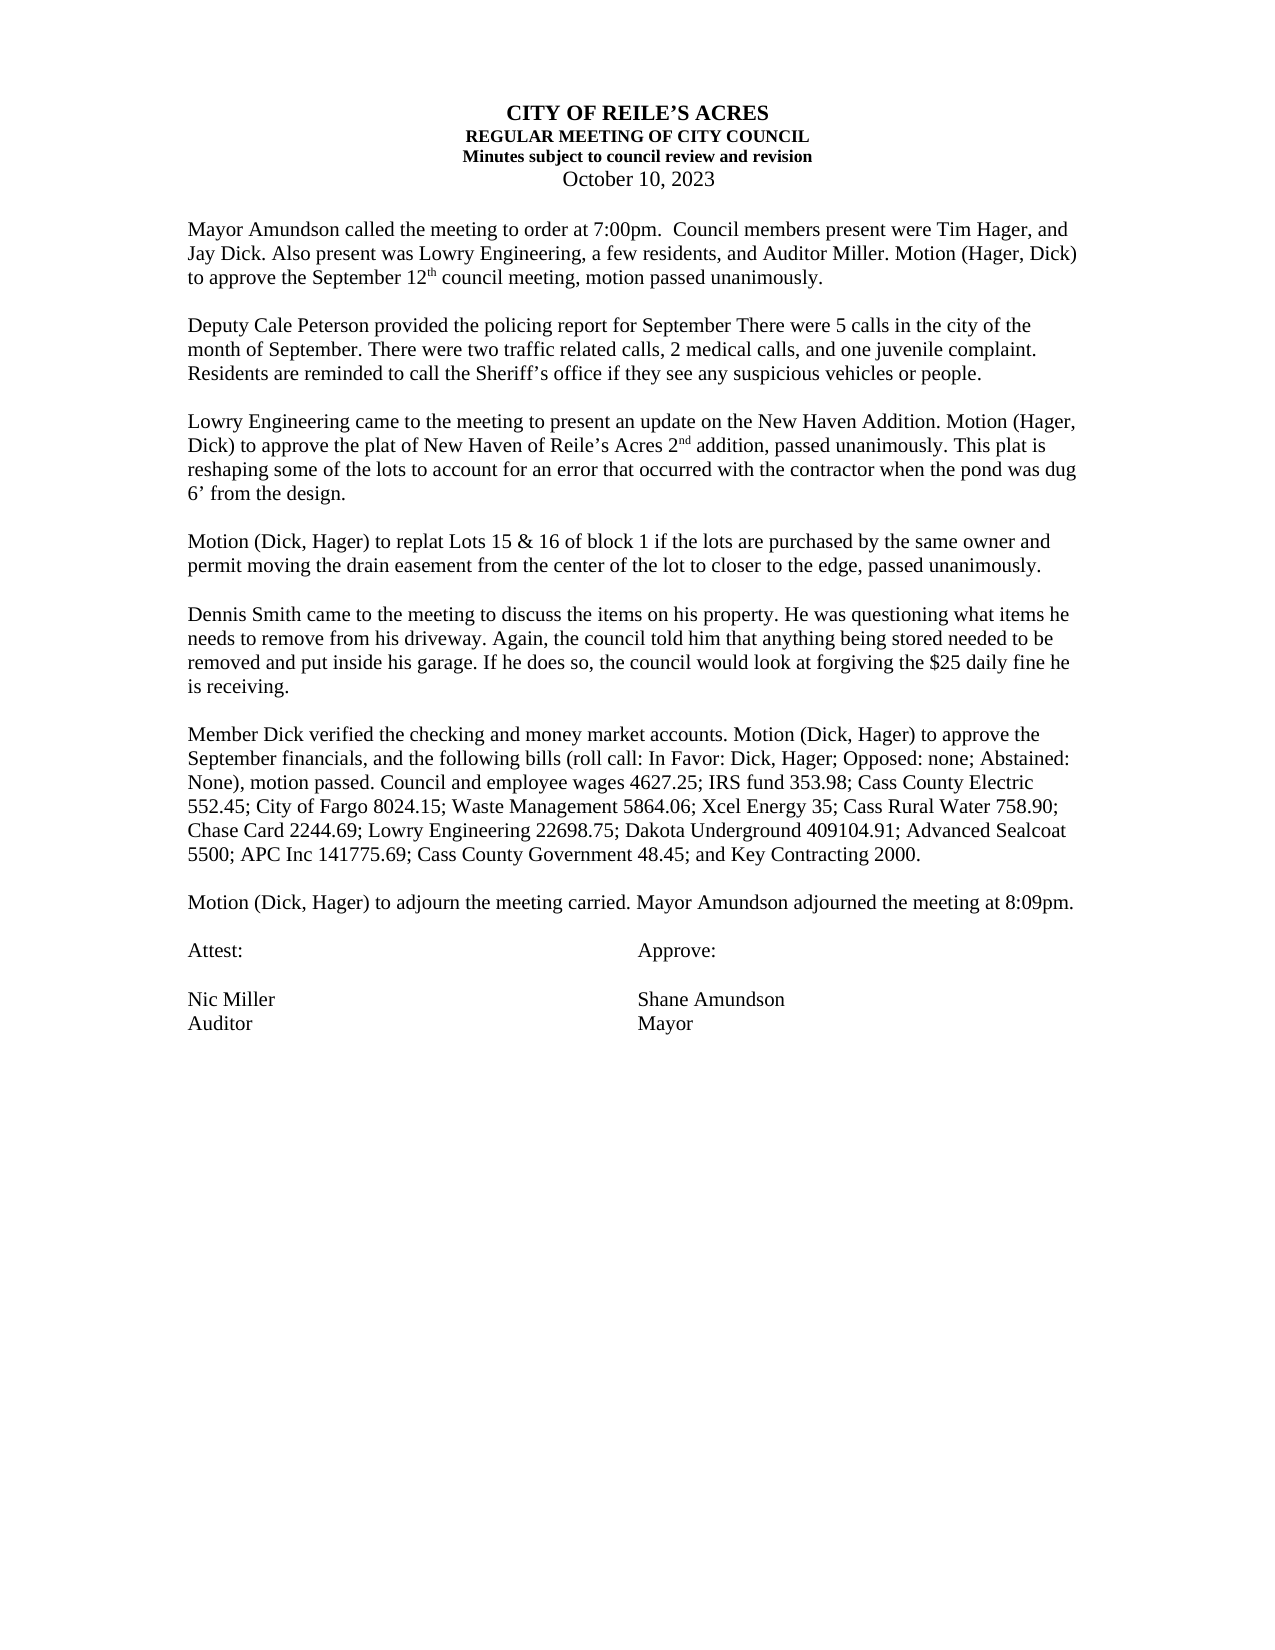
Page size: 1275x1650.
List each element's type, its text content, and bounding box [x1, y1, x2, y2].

title CITY OF ’S ACRES [187, 100, 1087, 125]
text Deputy Cale Peterson provided the policing report for September There were 5 calls in the city of the month of September. There were two traffic related calls, 2 medical calls, and one juvenile complaint. Residents are reminded to call the Sheriff’s office if they see any suspicious vehicles or people. [187, 313, 1087, 385]
text October 10, 2023 [487, 166, 1087, 191]
text Mayor Amundson called the meeting to order at 7:00pm. Council members present were Tim Hager, and Jay Dick. Also present was Lowry Engineering, a few residents, and Auditor Miller. Motion (Hager, Dick) to approve the September 12th council meeting, motion passed unanimously. [187, 216, 1087, 289]
text Dennis Smith came to the meeting to discuss the items on his property. He was questioning what items he needs to remove from his driveway. Again, the council told him that anything being stored needed to be removed and put inside his garage. If he does so, the council would look at forgiving the $25 daily fine he is receiving. [187, 601, 1087, 698]
text Minutes subject to council review and revision [187, 146, 1087, 166]
text Lowry Engineering came to the meeting to present an update on the New Haven Addition. Motion (Hager, Dick) to approve the plat of New Haven of Reile’s Acres 2nd addition, passed unanimously. This plat is reshaping some of the lots to account for an error that occurred with the contractor when the pond was dug 6’ from the design. [187, 409, 1087, 505]
text Regular MEETING OF CITY COUNCIL [187, 125, 1087, 146]
text Motion (Dick, Hager) to adjourn the meeting carried. Mayor Amundson adjourned the meeting at 8:09pm. [187, 890, 1087, 914]
text Member Dick verified the checking and money market accounts. Motion (Dick, Hager) to approve the September financials, and the following bills (roll call: In Favor: Dick, Hager; Opposed: none; Abstained: None), motion passed. Council and employee wages 4627.25; IRS fund 353.98; Cass County Electric 552.45; City of Fargo 8024.15; Waste Management 5864.06; Xcel Energy 35; Cass Rural Water 758.90; Chase Card 2244.69; Lowry Engineering 22698.75; Dakota Underground 409104.91; Advanced Sealcoat 5500; APC Inc 141775.69; Cass County Government 48.45; and Key Contracting 2000. [187, 722, 1087, 866]
text Auditor Mayor [187, 1011, 1087, 1034]
text Nic Miller Shane Amundson [187, 986, 1087, 1011]
text Motion (Dick, Hager) to replat Lots 15 & 16 of block 1 if the lots are purchased by the same owner and permit moving the drain easement from the center of the lot to closer to the edge, passed unanimously. [187, 529, 1087, 577]
text Attest: Approve: [187, 938, 1087, 962]
